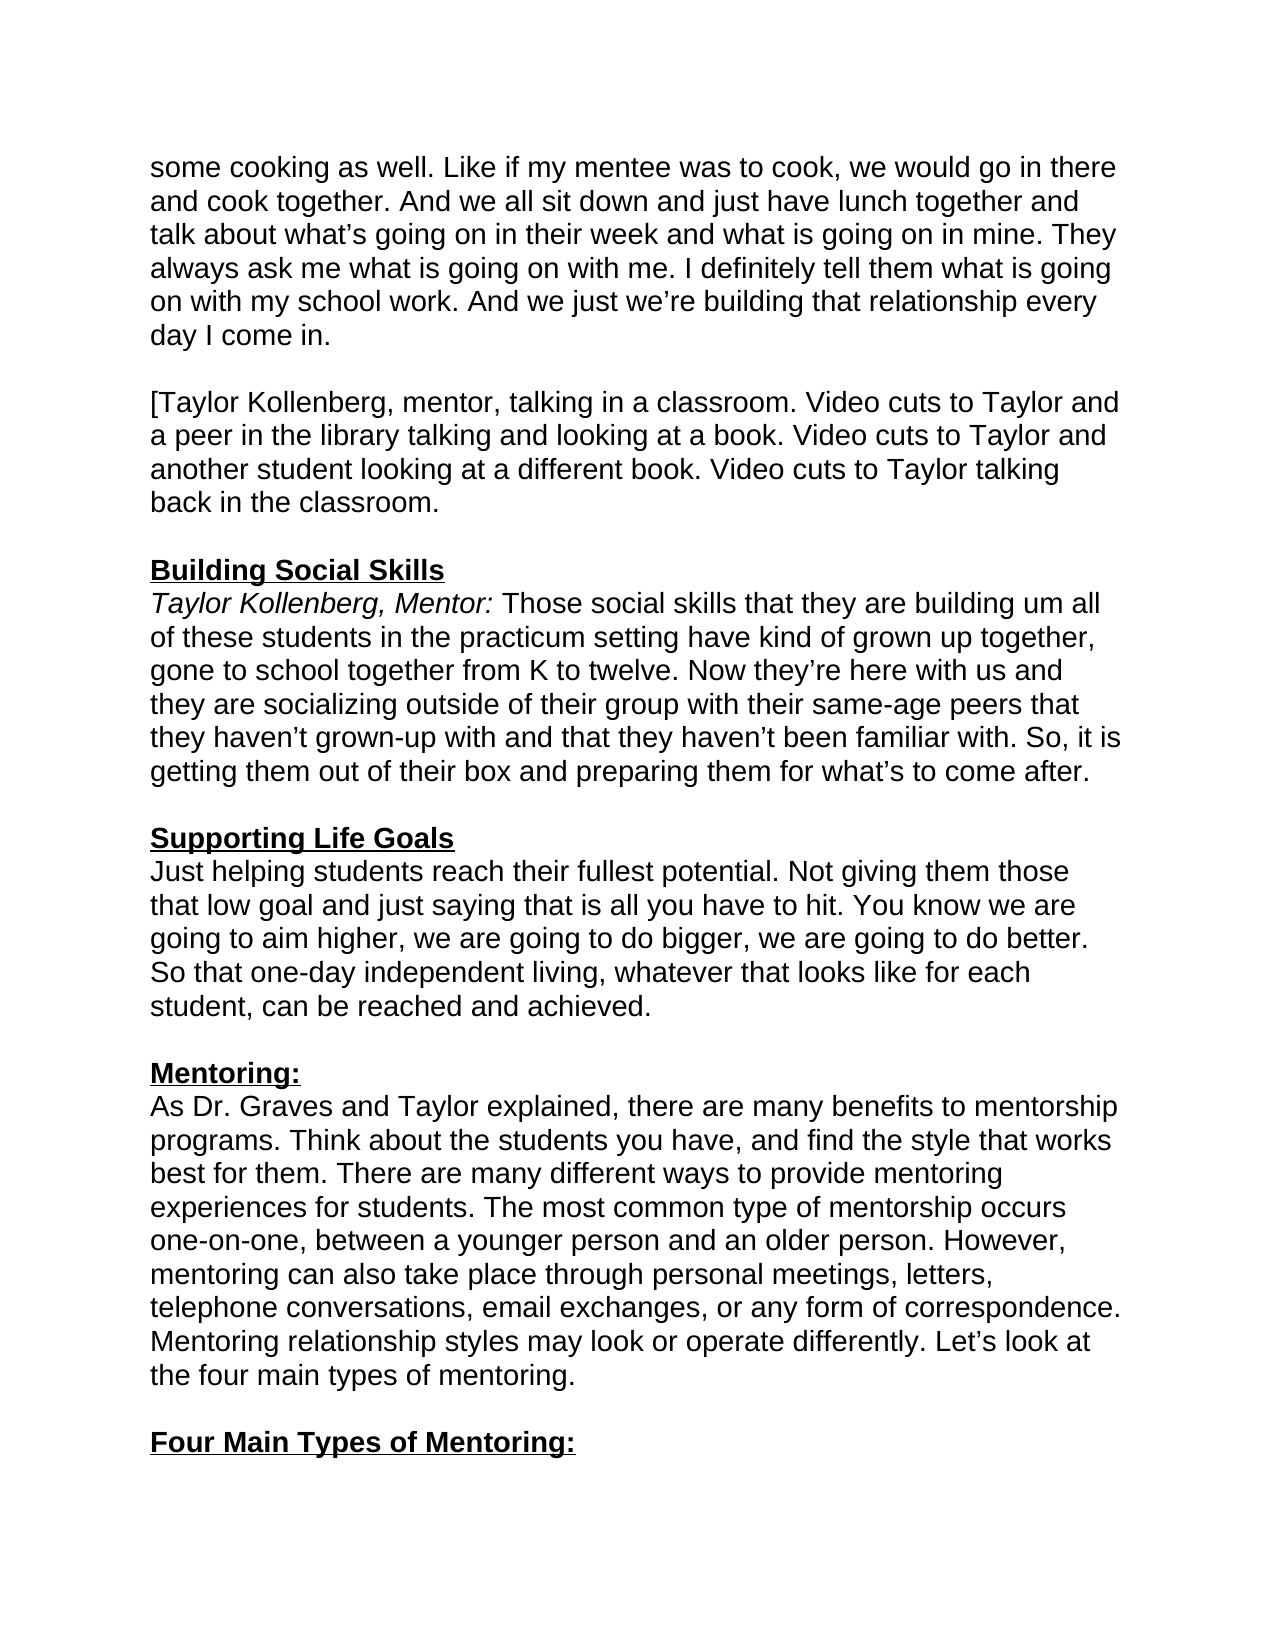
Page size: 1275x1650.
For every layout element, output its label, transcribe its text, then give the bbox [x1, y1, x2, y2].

text Just helping students reach their fullest potential. Not giving them those that low goal and just saying that is all you have to hit. You know we are going to aim higher, we are going to do bigger, we are going to do better. So that one-day independent living, whatever that looks like for each student, can be reached and achieved. [150, 854, 1125, 1022]
text [Taylor Kollenberg, mentor, talking in a classroom. Video cuts to Taylor and a peer in the library talking and looking at a book. Video cuts to Taylor and another student looking at a different book. Video cuts to Taylor talking back in the classroom. [150, 385, 1125, 519]
text Four Main Types of Mentoring: [150, 1424, 1125, 1458]
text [150, 150, 1125, 351]
text As Dr. Graves and Taylor explained, there are many benefits to mentorship programs. Think about the students you have, and find the style that works best for them. There are many different ways to provide mentoring experiences for students. The most common type of mentorship occurs one-on-one, between a younger person and an older person. However, mentoring can also take place through personal meetings, letters, telephone conversations, email exchanges, or any form of correspondence. Mentoring relationship styles may look or operate differently. Let’s look at the four main types of mentoring. [150, 1089, 1125, 1391]
text Supporting Life Goals [150, 821, 1125, 854]
text Taylor Kollenberg, Mentor: Those social skills that they are building um all of these students in the practicum setting have kind of grown up together, gone to school together from K to twelve. Now they’re here with us and they are socializing outside of their group with their same-age peers that they haven’t grown-up with and that they haven’t been familiar with. So, it is getting them out of their box and preparing them for what’s to come after. [150, 586, 1125, 787]
text Building Social Skills [150, 552, 1125, 586]
text Mentoring: [150, 1056, 1125, 1089]
